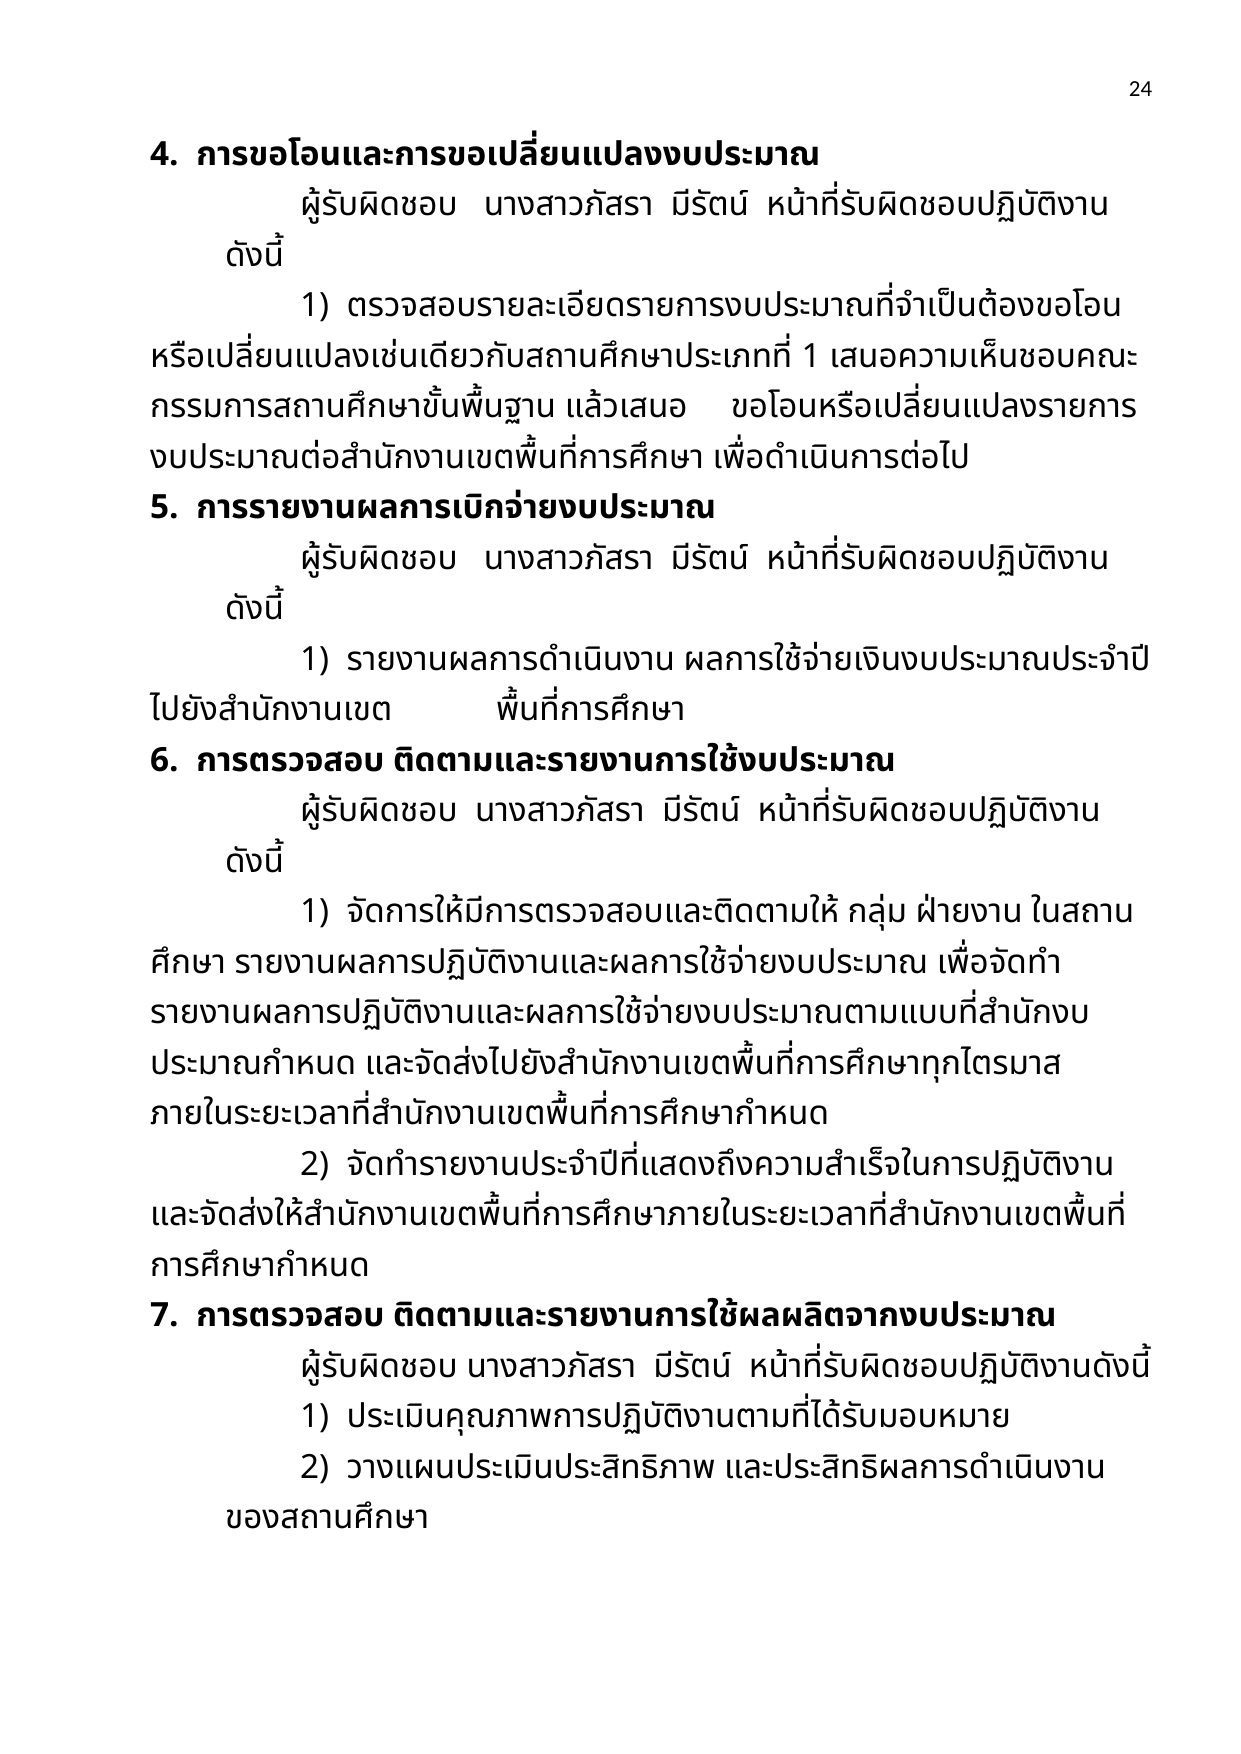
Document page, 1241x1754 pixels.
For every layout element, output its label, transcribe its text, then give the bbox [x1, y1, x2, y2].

text 1) ประเมินคุณภาพการปฏิบัติงานตามที่ได้รับมอบหมาย [225, 1392, 1152, 1443]
text 7. การตรวจสอบ ติดตามและรายงานการใช้ผลผลิตจากงบประมาณ [150, 1291, 1152, 1342]
text 2) จัดทำรายงานประจำปีที่แสดงถึงความสำเร็จในการปฏิบัติงาน และจัดส่งให้สำนักงานเขตพื้นที่การศึกษาภายในระยะเวลาที่สำนักงานเขตพื้นที่การศึกษากำหนด [150, 1139, 1152, 1291]
text ผู้รับผิดชอบ นางสาวภัสรา มีรัตน์ หน้าที่รับผิดชอบปฏิบัติงานดังนี้ [225, 180, 1152, 281]
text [225, 1342, 1152, 1392]
text 2) วางแผนประเมินประสิทธิภาพ และประสิทธิผลการดำเนินงานของสถานศึกษา [225, 1443, 1152, 1544]
text 1) จัดการให้มีการตรวจสอบและติดตามให้ กลุ่ม ฝ่ายงาน ในสถานศึกษา รายงานผลการปฏิบัติงานและผลการใช้จ่ายงบประมาณ เพื่อจัดทำรายงานผลการปฏิบัติงานและผลการใช้จ่ายงบประมาณตามแบบที่สำนักงบประมาณกำหนด และจัดส่งไปยังสำนักงานเขตพื้นที่การศึกษาทุกไตรมาส ภายในระยะเวลาที่สำนักงานเขตพื้นที่การศึกษากำหนด [150, 887, 1152, 1139]
text 5. การรายงานผลการเบิกจ่ายงบประมาณ [150, 483, 1152, 534]
text ผู้รับผิดชอบ นางสาวภัสรา มีรัตน์ หน้าที่รับผิดชอบปฏิบัติงานดังนี้ [225, 534, 1152, 635]
text ผู้รับผิดชอบ นางสาวภัสรา มีรัตน์ หน้าที่รับผิดชอบปฏิบัติงานดังนี้ [225, 786, 1152, 887]
text 4. การขอโอนและการขอเปลี่ยนแปลงงบประมาณ [150, 130, 1152, 180]
text 1) รายงานผลการดำเนินงาน ผลการใช้จ่ายเงินงบประมาณประจำปี ไปยังสำนักงานเขต พื้นที่การศึกษา [150, 635, 1152, 736]
text 1) ตรวจสอบรายละเอียดรายการงบประมาณที่จำเป็นต้องขอโอนหรือเปลี่ยนแปลงเช่นเดียวกับสถานศึกษาประเภทที่ 1 เสนอความเห็นชอบคณะกรรมการสถานศึกษาขั้นพื้นฐาน แล้วเสนอ ขอโอนหรือเปลี่ยนแปลงรายการงบประมาณต่อสำนักงานเขตพื้นที่การศึกษา เพื่อดำเนินการต่อไป [150, 281, 1152, 483]
text 6. การตรวจสอบ ติดตามและรายงานการใช้งบประมาณ [150, 736, 1152, 786]
